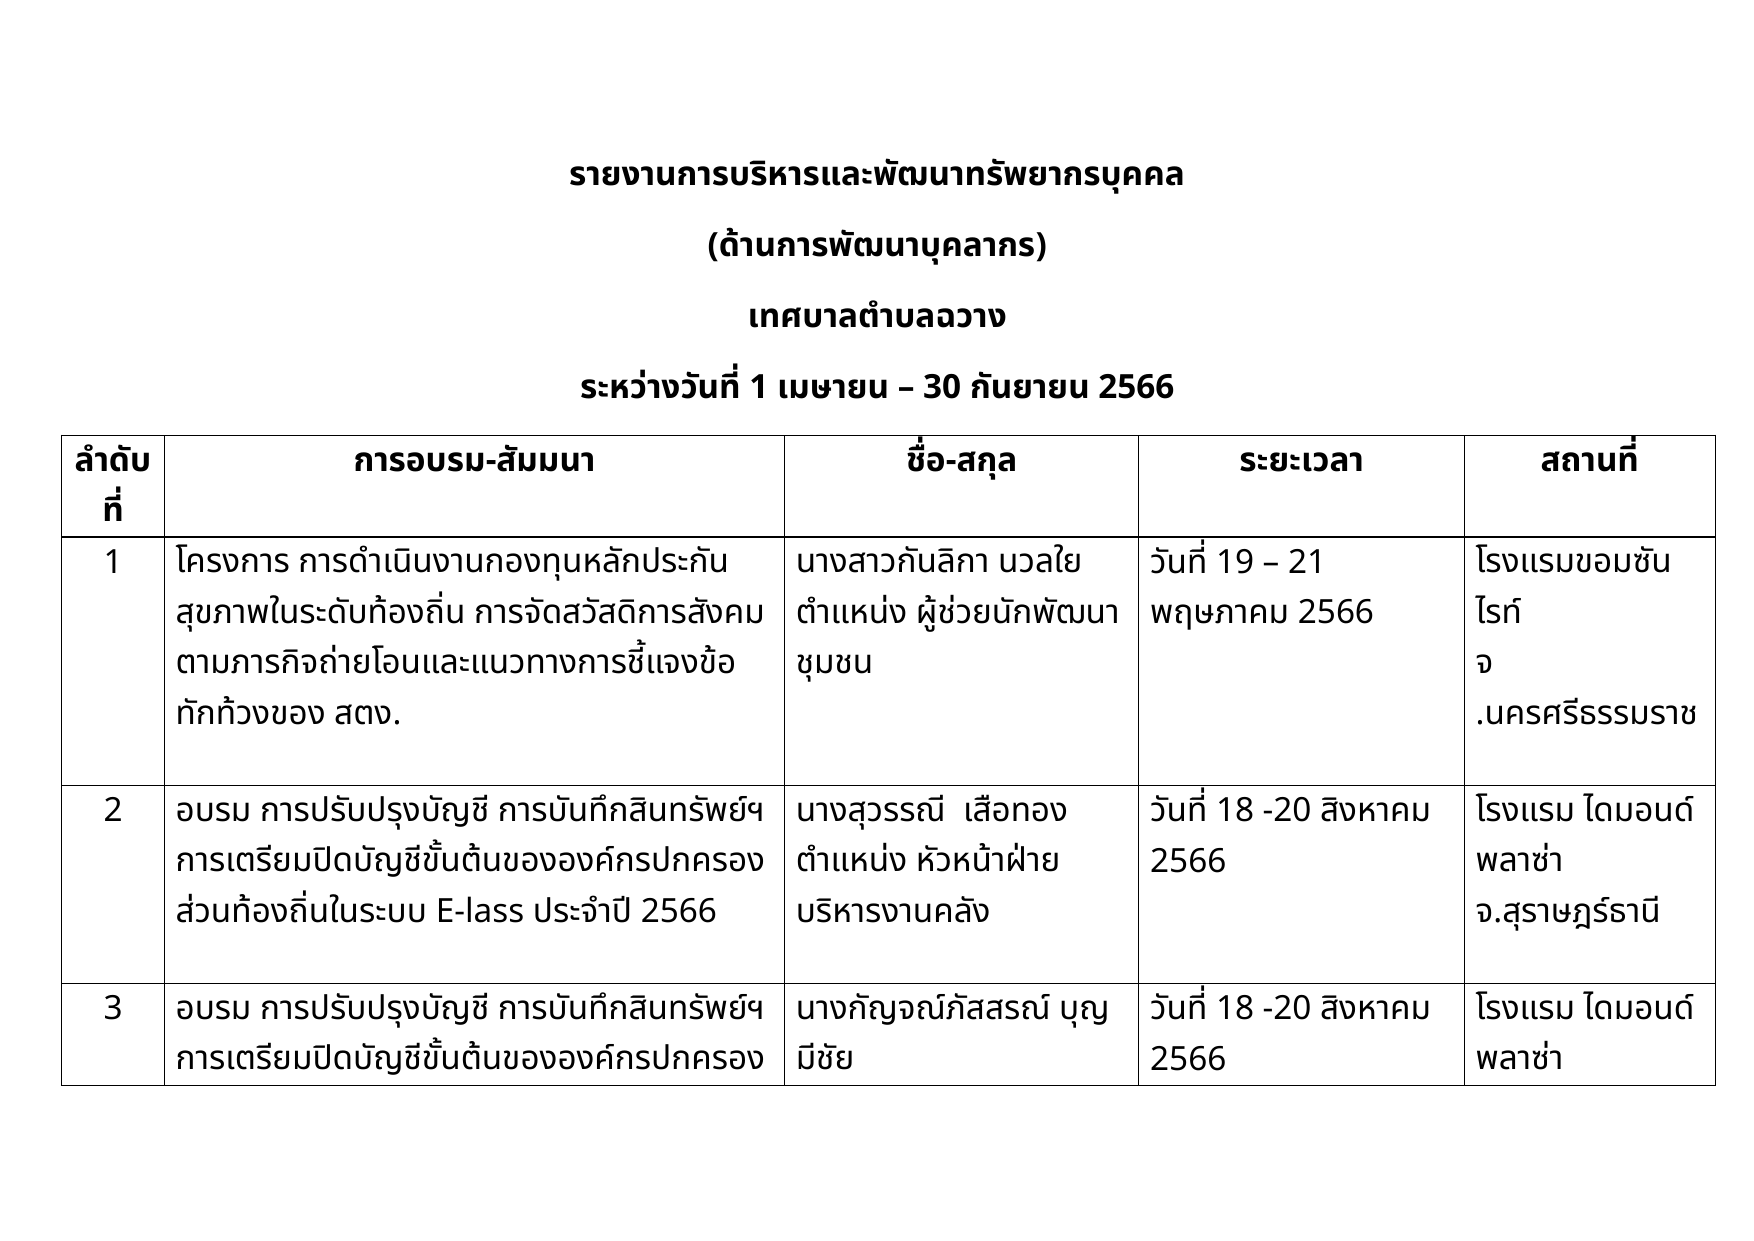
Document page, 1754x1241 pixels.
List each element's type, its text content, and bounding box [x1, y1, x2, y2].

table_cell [165, 984, 784, 1084]
table_cell นางสุวรรณี เสือทอง ตำแหน่ง หัวหน้าฝ่ายบริหารงานคลัง [785, 786, 1138, 983]
text เทศบาลตำบลฉวาง [150, 292, 1604, 343]
table_cell 3 [62, 984, 164, 1084]
text (ด้านการพัฒนาบุคลากร) [150, 221, 1604, 272]
table_header การอบรม-สัมมนา [165, 436, 784, 536]
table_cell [785, 984, 1138, 1084]
table_header ลำดับที่ [62, 436, 164, 536]
table_cell โรงแรม ไดมอนด์พลาซ่า จ.สุราษฎร์ธานี [1465, 786, 1715, 983]
table_cell โครงการ การดำเนินงานกองทุนหลักประกันสุขภาพในระดับท้องถิ่น การจัดสวัสดิการสังคมตามภารกิจถ่ายโอนและแนวทางการชี้แจงข้อทักท้วงของ สตง. [165, 538, 784, 785]
table_cell 1 [62, 538, 164, 785]
text ระหว่างวันที่ 1 เมษายน – 30 กันยายน 2566 [150, 363, 1604, 414]
table_cell นางสาวกันลิกา นวลใย ตำแหน่ง ผู้ช่วยนักพัฒนาชุมชน [785, 538, 1138, 785]
table_cell 2 [62, 786, 164, 983]
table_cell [1139, 984, 1464, 1084]
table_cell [1465, 984, 1715, 1084]
text รายงานการบริหารและพัฒนาทรัพยากรบุคคล [150, 150, 1604, 200]
table_cell โรงแรมขอมซันไรท์ จ.นครศรีธรรมราช [1465, 538, 1715, 785]
table_header ชื่อ-สกุล [785, 436, 1138, 536]
table_cell อบรม การปรับปรุงบัญชี การบันทึกสินทรัพย์ฯการเตรียมปิดบัญชีขั้นต้นขององค์กรปกครองส่วนท้องถิ่นในระบบ E-lass ประจำปี 2566 [165, 786, 784, 983]
table_header ระยะเวลา [1139, 436, 1464, 536]
table_cell วันที่ 18 -20 สิงหาคม 2566 [1139, 786, 1464, 983]
table_cell วันที่ 19 – 21 พฤษภาคม 2566 [1139, 538, 1464, 785]
table_header สถานที่ [1465, 436, 1715, 536]
